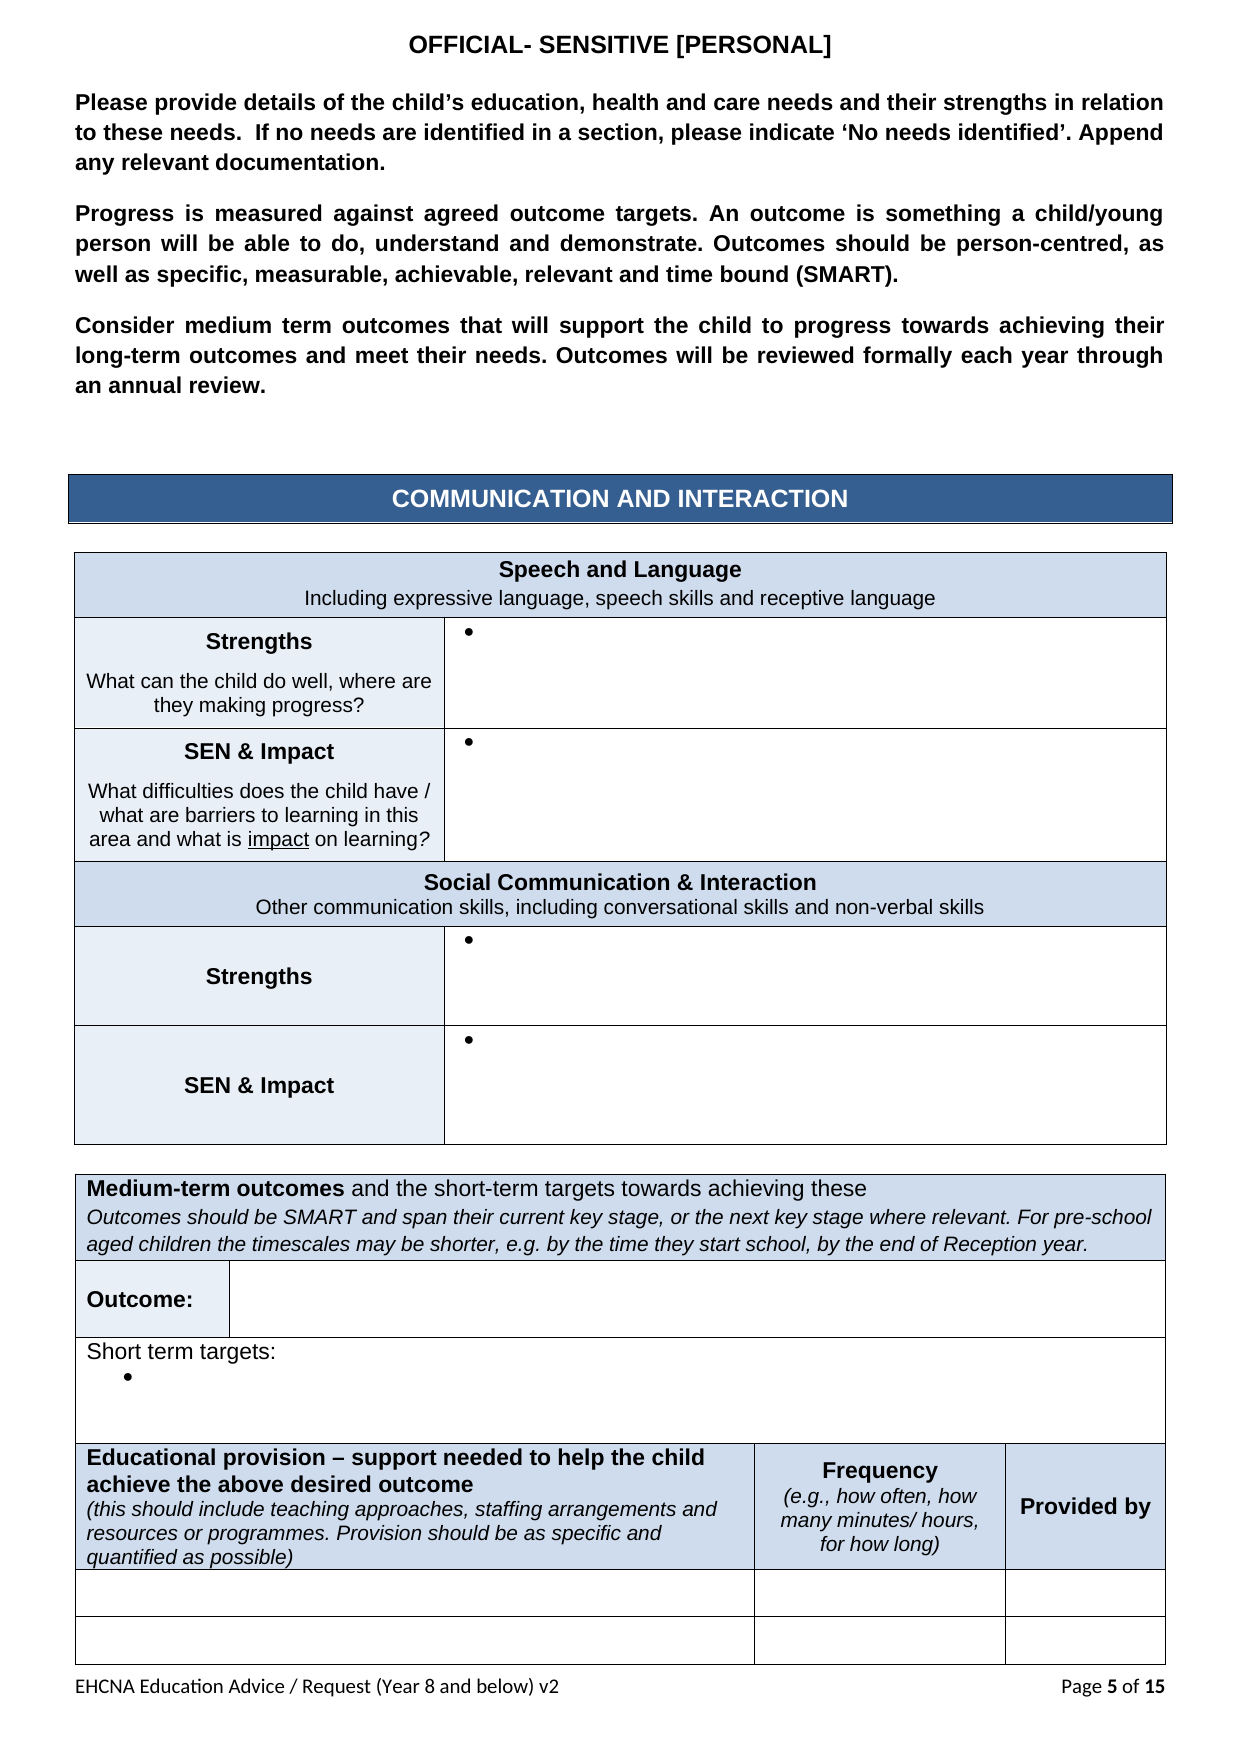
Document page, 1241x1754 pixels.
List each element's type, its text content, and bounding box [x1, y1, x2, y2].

table_cell [445, 927, 1166, 1025]
table_cell [1006, 1617, 1165, 1663]
table_cell SEN & Impact What difficulties does the child have / what are barriers to learning in this area and what is impact on learning? [75, 729, 444, 861]
table_cell [445, 618, 1166, 727]
table_cell [445, 1026, 1166, 1144]
table_cell [76, 1570, 754, 1616]
table_cell Strengths What can the child do well, where are they making progress? [75, 618, 444, 727]
table_cell [230, 1261, 1165, 1337]
text Progress is measured against agreed outcome targets. An outcome is something a child/young person will be able to do, understand and demonstrate. Outcomes should be person-centred, as well as specific, measurable, achievable, relevant and time bound (SMART). [75, 200, 1165, 287]
table_header Medium-term outcomes and the short-term targets towards achieving these Outcomes should be SMART and span their current key stage, or the next key stage where relevant. For pre-school aged children the timescales may be shorter, e.g. by the time they start school, by the end of Reception year. [76, 1175, 1165, 1260]
table_cell [445, 729, 1166, 861]
table_cell Provided by [1006, 1444, 1165, 1569]
table_cell [755, 1570, 1005, 1616]
table_cell Outcome: [76, 1261, 229, 1337]
table_header COMMUNICATION AND INTERACTION [69, 475, 1172, 522]
table_cell [76, 1617, 754, 1663]
text Consider medium term outcomes that will support the child to progress towards achieving their long-term outcomes and meet their needs. Outcomes will be reviewed formally each year through an annual review. [75, 312, 1165, 398]
table_cell Strengths [75, 927, 444, 1025]
text Please provide details of the child’s education, health and care needs and their strengths in relation to these needs. If no needs are identified in a section, please indicate ‘No needs identified’. Append any relevant documentation. [75, 89, 1165, 175]
table_cell Frequency (e.g., how often, how many minutes/ hours, for how long) [755, 1444, 1005, 1569]
table_cell Short term targets: [76, 1338, 1165, 1443]
table_cell Social Communication & Interaction Other communication skills, including conversational skills and non-verbal skills [75, 862, 1166, 926]
table_header Speech and Language Including expressive language, speech skills and receptive language [75, 553, 1166, 617]
table_cell SEN & Impact [75, 1026, 444, 1144]
table_cell [1006, 1570, 1165, 1616]
table_cell [755, 1617, 1005, 1663]
